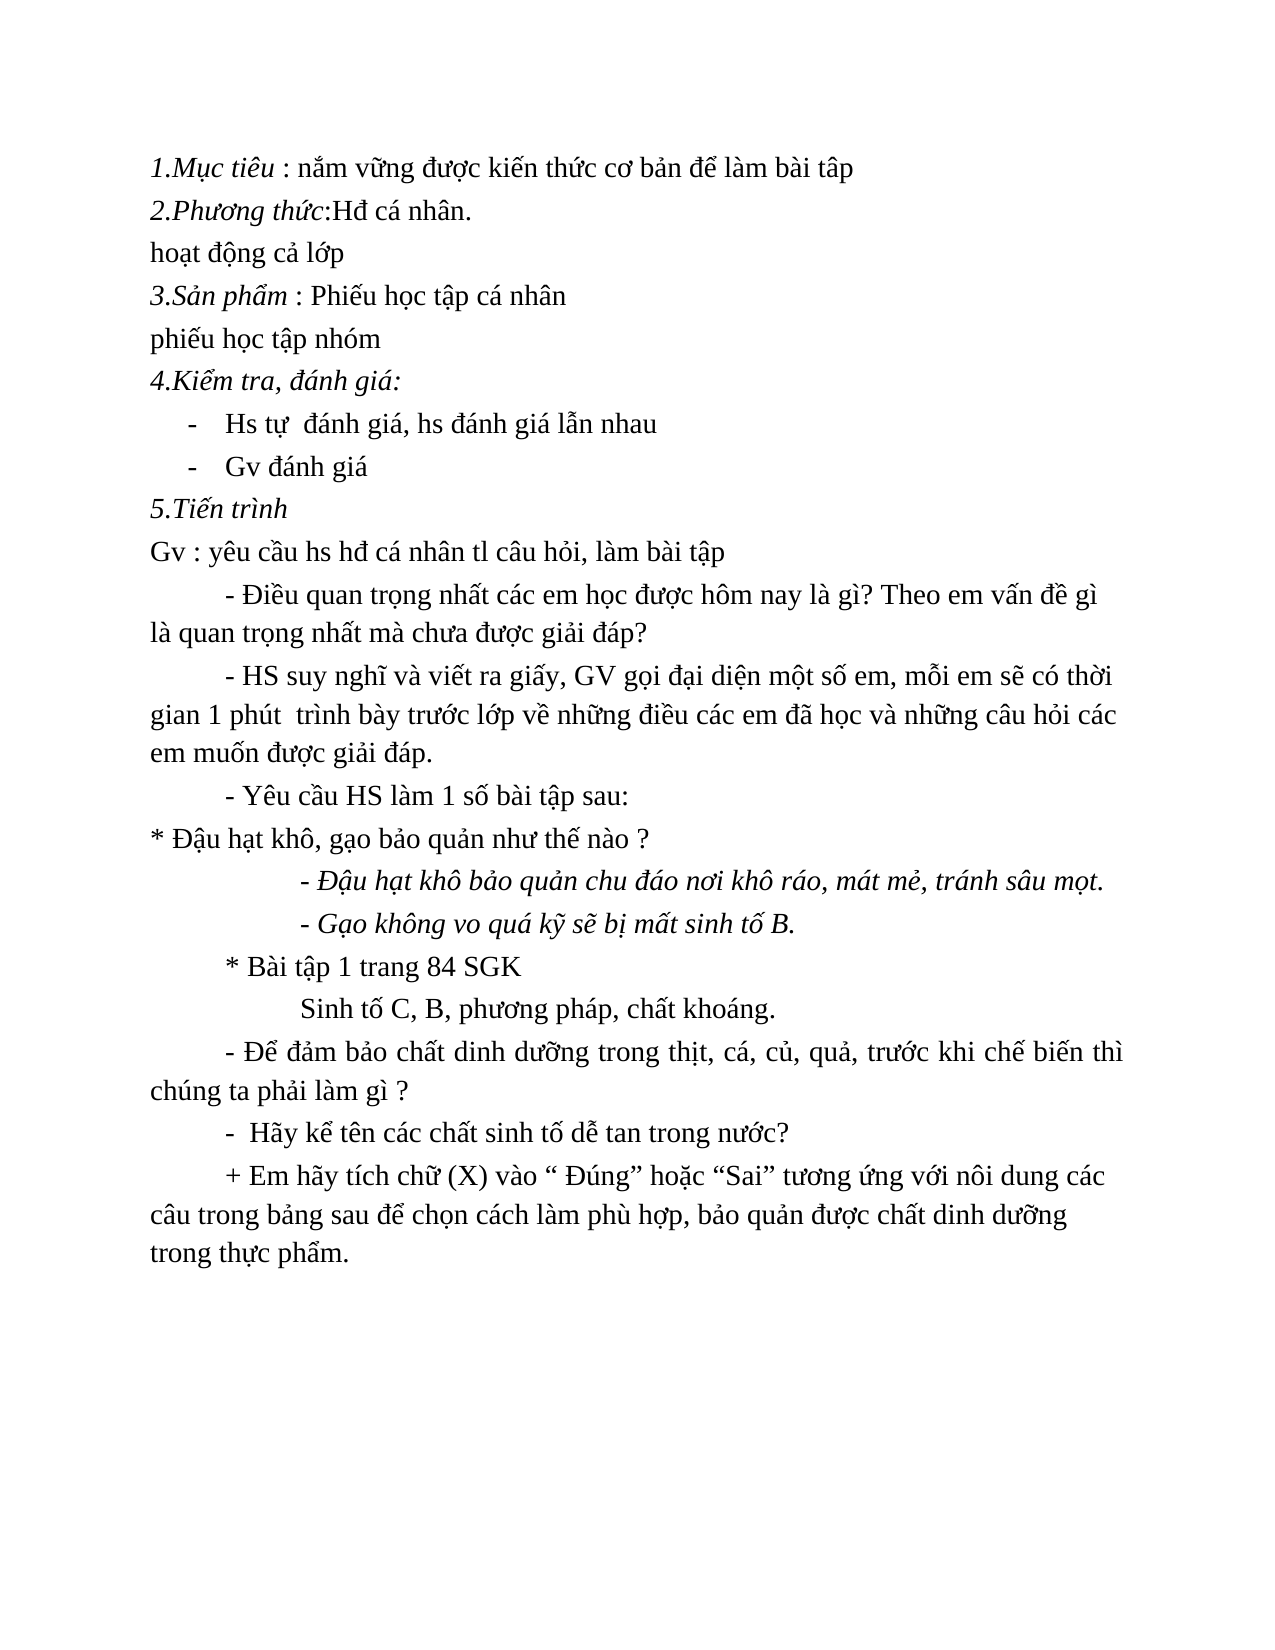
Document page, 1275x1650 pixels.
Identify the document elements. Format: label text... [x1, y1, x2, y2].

text hoạt động cả lớp [150, 235, 1125, 269]
text - Hãy kể tên các chất sinh tố dễ tan trong nước? [150, 1116, 1125, 1149]
text * Bài tập 1 trang 84 SGK [150, 949, 1125, 982]
text * Đậu hạt khô, gạo bảo quản như thế nào ? [150, 821, 1125, 854]
text Gv : yêu cầu hs hđ cá nhân tl câu hỏi, làm bài tập [150, 534, 1125, 568]
text - Để đảm bảo chất dinh dưỡng trong thịt, cá, củ, quả, trước khi chế biến thì chúng ta phải làm gì ? [150, 1034, 1125, 1106]
text - Gạo không vo quá kỹ sẽ bị mất sinh tố B. [150, 906, 1125, 940]
text 2.Phương thức:Hđ cá nhân. [150, 193, 1125, 226]
text 5.Tiến trình [150, 492, 1125, 525]
text + Em hãy tích chữ (X) vào “ Đúng” hoặc “Sai” tương ứng với nôi dung các câu trong bảng sau để chọn cách làm phù hợp, bảo quản được chất dinh dưỡng trong thực phẩm. [150, 1158, 1125, 1269]
text - HS suy nghĩ và viết ra giấy, GV gọi đại diện một số em, mỗi em sẽ có thời gian 1 phút trình bày trước lớp về những điều các em đã học và những câu hỏi các em muốn được giải đáp. [150, 658, 1125, 769]
text - Yêu cầu HS làm 1 số bài tập sau: [150, 778, 1125, 812]
text phiếu học tập nhóm [150, 321, 1125, 354]
text Sinh tố C, B, phương pháp, chất khoáng. [150, 992, 1125, 1025]
text 4.Kiểm tra, đánh giá: [150, 363, 1125, 397]
text 3.Sản phẩm : Phiếu học tập cá nhân [150, 278, 1125, 312]
text - Đậu hạt khô bảo quản chu đáo nơi khô ráo, mát mẻ, tránh sâu mọt. [150, 863, 1125, 897]
text 1.Mục tiêu : nắm vững được kiến thức cơ bản để làm bài tâp [150, 150, 1125, 183]
list Hs tự đánh giá, hs đánh giá lẫn nhau [187, 406, 1125, 440]
text - Điều quan trọng nhất các em học được hôm nay là gì? Theo em vấn đề gì là quan trọng nhất mà chưa được giải đáp? [150, 577, 1125, 649]
list Gv đánh giá [187, 449, 1125, 482]
